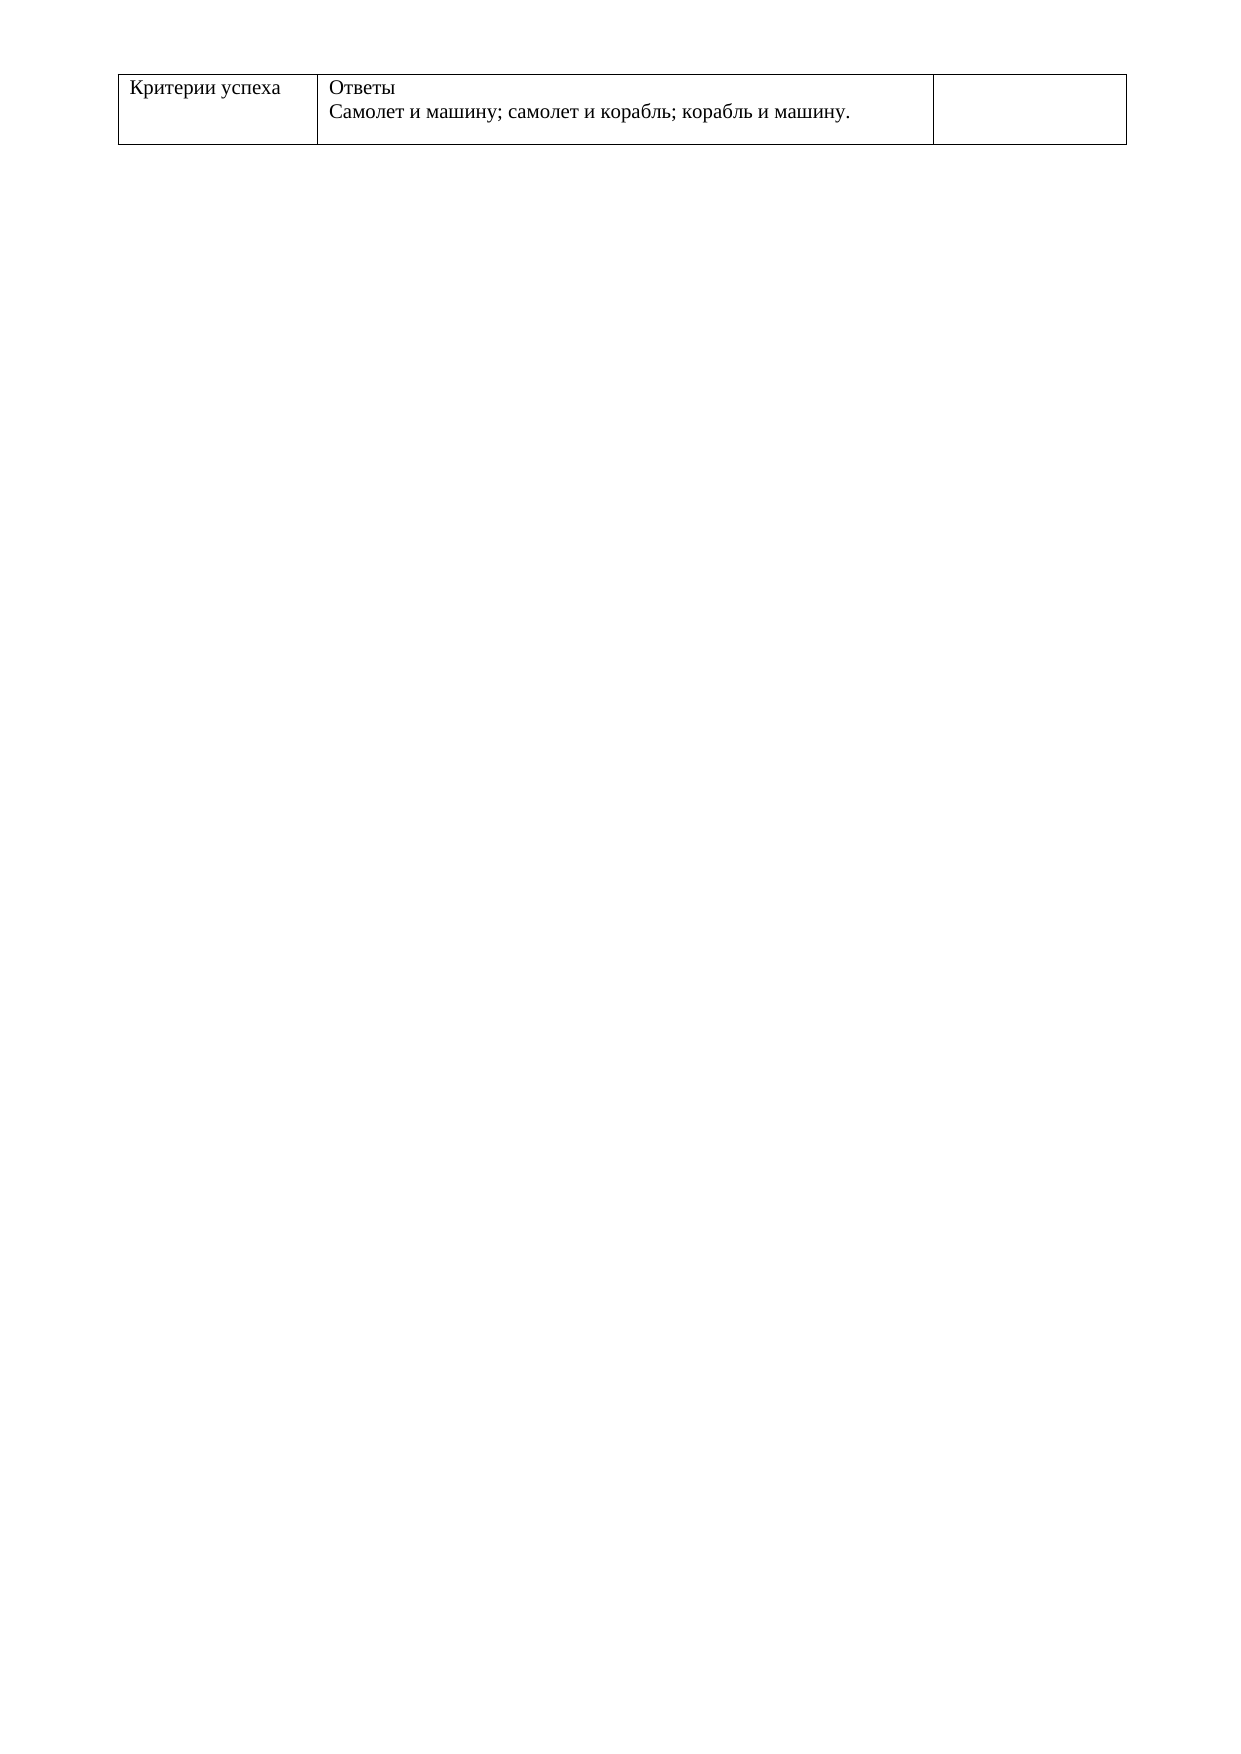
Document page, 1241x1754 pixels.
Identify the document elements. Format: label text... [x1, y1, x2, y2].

table_cell [934, 75, 1126, 144]
table_cell Критерии успеха [119, 75, 317, 144]
table_cell Ответы Самолет и машину; самолет и корабль; корабль и машину. [318, 75, 933, 144]
